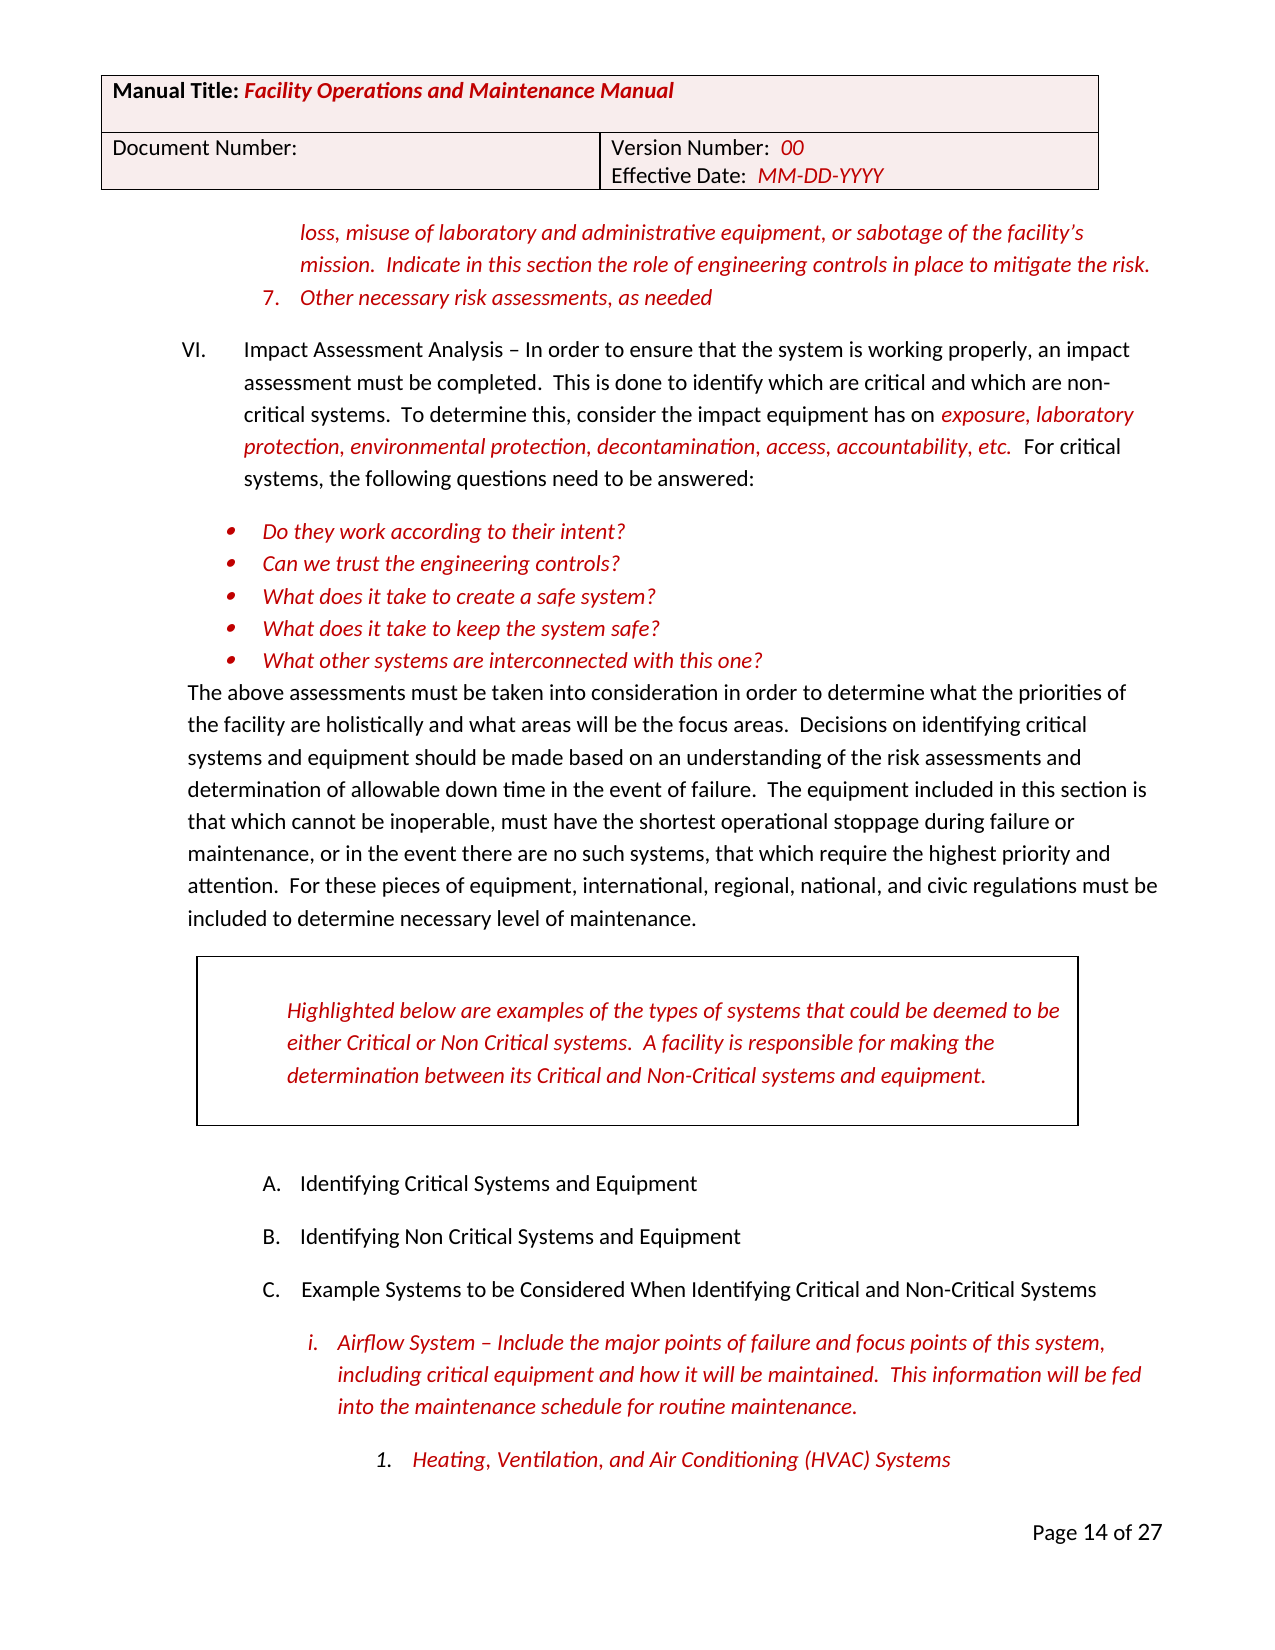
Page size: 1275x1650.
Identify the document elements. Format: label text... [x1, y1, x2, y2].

subtitle Heating, Ventilation, and Air Conditioning (HVAC) Systems [375, 1445, 1162, 1473]
subtitle C. Example Systems to be Considered When Identifying Critical and Non-Critical Systems [262, 1275, 1162, 1303]
list Other necessary risk assessments, as needed [262, 283, 1162, 311]
subtitle Do they work according to their intent? [225, 517, 1162, 545]
subtitle What does it take to create a safe system? [225, 582, 1162, 610]
subtitle What other systems are interconnected with this one? [225, 646, 1162, 674]
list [262, 218, 1162, 278]
subtitle Identifying Critical Systems and Equipment [262, 1169, 1162, 1197]
subtitle The above assessments must be taken into consideration in order to determine what the priorities of the facility are holistically and what areas will be the focus areas. Decisions on identifying critical systems and equipment should be made based on an understanding of the risk assessments and determination of allowable down time in the event of failure. The equipment included in this section is that which cannot be inoperable, must have the shortest operational stoppage during failure or maintenance, or in the event there are no such systems, that which require the highest priority and attention. For these pieces of equipment, international, regional, national, and civic regulations must be included to determine necessary level of maintenance. [187, 678, 1162, 932]
subtitle Identifying Non Critical Systems and Equipment [262, 1222, 1162, 1250]
subtitle Airflow System – Include the major points of failure and focus points of this system, including critical equipment and how it will be maintained. This information will be fed into the maintenance schedule for routine maintenance. [319, 1328, 1162, 1420]
subtitle Impact Assessment Analysis – In order to ensure that the system is working properly, an impact assessment must be completed. This is done to identify which are critical and which are non-critical systems. To determine this, consider the impact equipment has on exposure, laboratory protection, environmental protection, decontamination, access, accountability, etc. For critical systems, the following questions need to be answered: [206, 336, 1162, 492]
subtitle Can we trust the engineering controls? [225, 549, 1162, 578]
subtitle What does it take to keep the system safe? [225, 614, 1162, 642]
